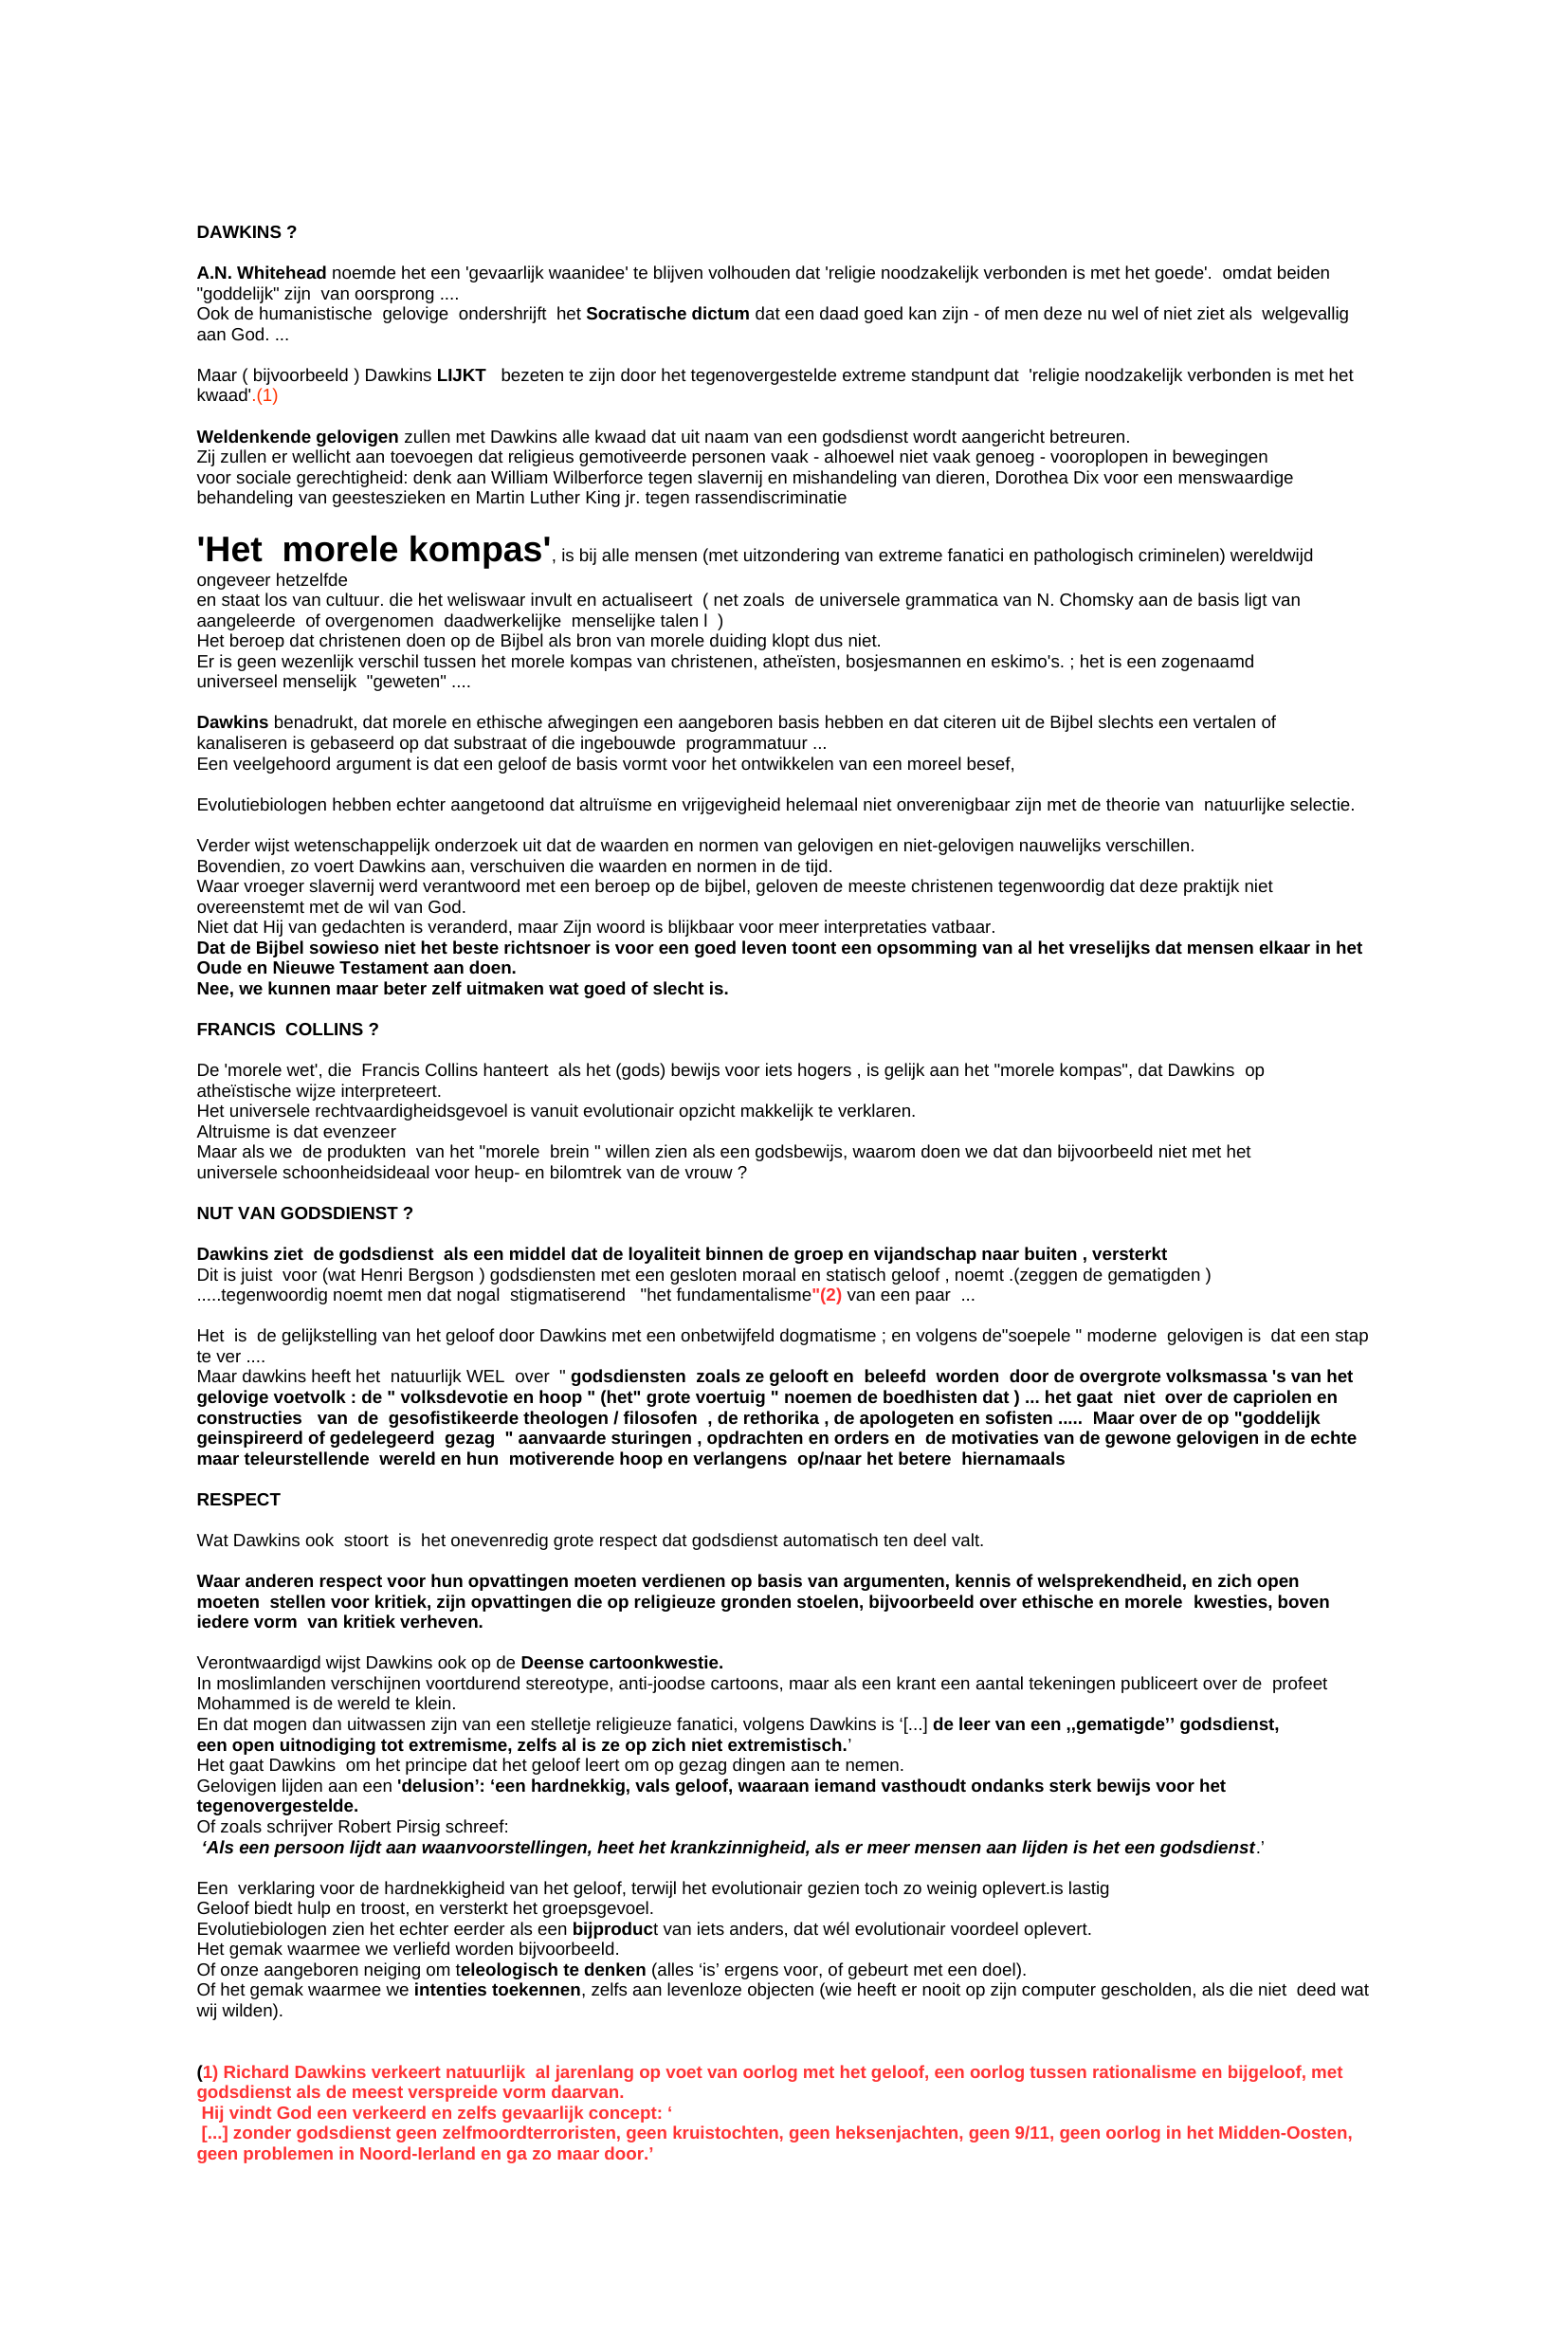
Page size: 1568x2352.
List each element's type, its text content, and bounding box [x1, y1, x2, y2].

text (1) Richard Dawkins verkeert natuurlijk al jarenlang op voet van oorlog met het geloof, een oorlog tussen rationalisme en bijgeloof, met godsdienst als de meest verspreide vorm daarvan. Hij vindt God een verkeerd en zelfs gevaarlijk concept: ‘ [...] zonder godsdienst geen zelfmoordterroristen, geen kruistochten, geen heksenjachten, geen 9/11, geen oorlog in het Midden-Oosten, geen problemen in Noord-Ierland en ga zo maar door.’ [196, 2041, 1372, 2163]
text Een veelgehoord argument is dat een geloof de basis vormt voor het ontwikkelen van een moreel besef, [196, 753, 1372, 774]
text Weldenkende gelovigen zullen met Dawkins alle kwaad dat uit naam van een godsdienst wordt aangericht betreuren. Zij zullen er wellicht aan toevoegen dat religieus gemotiveerde personen vaak - alhoewel niet vaak genoeg - vooroplopen in bewegingen voor sociale gerechtigheid: denk aan William Wilberforce tegen slavernij en mishandeling van dieren, Dorothea Dix voor een menswaardige behandeling van geesteszieken en Martin Luther King jr. tegen rassendiscriminatie [196, 426, 1372, 508]
text Verontwaardigd wijst Dawkins ook op de Deense cartoonkwestie. In moslimlanden verschijnen voortdurend stereotype, anti-joodse cartoons, maar als een krant een aantal tekeningen publiceert over de profeet Mohammed is de wereld te klein. En dat mogen dan uitwassen zijn van een stelletje religieuze fanatici, volgens Dawkins is ‘[...] de leer van een ,,gematigde’’ godsdienst, een open uitnodiging tot extremisme, zelfs al is ze op zich niet extremistisch.’ Het gaat Dawkins om het principe dat het geloof leert om op gezag dingen aan te nemen. Gelovigen lijden aan een 'delusion’: ‘een hardnekkig, vals geloof, waaraan iemand vasthoudt ondanks sterk bewijs voor het tegenovergestelde. Of zoals schrijver Robert Pirsig schreef: ‘Als een persoon lijdt aan waanvoorstellingen, heet het krankzinnigheid, als er meer mensen aan lijden is het een godsdienst.’ [196, 1632, 1372, 1857]
text A.N. Whitehead noemde het een 'gevaarlijk waanidee' te blijven volhouden dat 'religie noodzakelijk verbonden is met het goede'. omdat beiden "goddelijk" zijn van oorsprong .... Ook de humanistische gelovige ondershrijft het Socratische dictum dat een daad goed kan zijn - of men deze nu wel of niet ziet als welgevallig aan God. ... [196, 263, 1372, 344]
text FRANCIS COLLINS ? [196, 998, 1372, 1039]
text Waar anderen respect voor hun opvattingen moeten verdienen op basis van argumenten, kennis of welsprekendheid, en zich open moeten stellen voor kritiek, zijn opvattingen die op religieuze gronden stoelen, bijvoorbeeld over ethische en morele kwesties, boven iedere vorm van kritiek verheven. [196, 1550, 1372, 1632]
text Bovendien, zo voert Dawkins aan, verschuiven die waarden en normen in de tijd. Waar vroeger slavernij werd verantwoord met een beroep op de bijbel, geloven de meeste christenen tegenwoordig dat deze praktijk niet overeenstemt met de wil van God. Niet dat Hij van gedachten is veranderd, maar Zijn woord is blijkbaar voor meer interpretaties vatbaar. Dat de Bijbel sowieso niet het beste richtsnoer is voor een goed leven toont een opsomming van al het vreselijks dat mensen elkaar in het Oude en Nieuwe Testament aan doen. Nee, we kunnen maar beter zelf uitmaken wat goed of slecht is. [196, 855, 1372, 998]
text RESPECT [196, 1468, 1372, 1509]
text Evolutiebiologen hebben echter aangetoond dat altruïsme en vrijgevigheid helemaal niet onverenigbaar zijn met de theorie van natuurlijke selectie. [196, 774, 1372, 814]
text Maar ( bijvoorbeeld ) Dawkins LIJKT bezeten te zijn door het tegenovergestelde extreme standpunt dat 'religie noodzakelijk verbonden is met het kwaad'.(1) [196, 365, 1372, 406]
text Verder wijst wetenschappelijk onderzoek uit dat de waarden en normen van gelovigen en niet-gelovigen nauwelijks verschillen. [196, 814, 1372, 855]
text 'Het morele kompas', is bij alle mensen (met uitzondering van extreme fanatici en pathologisch criminelen) wereldwijd ongeveer hetzelfde en staat los van cultuur. die het weliswaar invult en actualiseert ( net zoals de universele grammatica van N. Chomsky aan de basis ligt van aangeleerde of overgenomen daadwerkelijke menselijke talen l ) [196, 528, 1372, 630]
text Het beroep dat christenen doen op de Bijbel als bron van morele duiding klopt dus niet. Er is geen wezenlijk verschil tussen het morele kompas van christenen, atheïsten, bosjesmannen en eskimo's. ; het is een zogenaamd universeel menselijk "geweten" .... [196, 630, 1372, 692]
text Het is de gelijkstelling van het geloof door Dawkins met een onbetwijfeld dogmatisme ; en volgens de"soepele " moderne gelovigen is dat een stap te ver .... Maar dawkins heeft het natuurlijk WEL over " godsdiensten zoals ze gelooft en beleefd worden door de overgrote volksmassa 's van het gelovige voetvolk : de " volksdevotie en hoop " (het" grote voertuig " noemen de boedhisten dat ) ... het gaat niet over de capriolen en constructies van de gesofistikeerde theologen / filosofen , de rethorika , de apologeten en sofisten ..... Maar over de op "goddelijk geinspireerd of gedelegeerd gezag " aanvaarde sturingen , opdrachten en orders en de motivaties van de gewone gelovigen in de echte maar teleurstellende wereld en hun motiverende hoop en verlangens op/naar het betere hiernamaals [196, 1305, 1372, 1468]
text Een verklaring voor de hardnekkigheid van het geloof, terwijl het evolutionair gezien toch zo weinig oplevert.is lastig Geloof biedt hulp en troost, en versterkt het groepsgevoel. Evolutiebiologen zien het echter eerder als een bijproduct van iets anders, dat wél evolutionair voordeel oplevert. Het gemak waarmee we verliefd worden bijvoorbeeld. Of onze aangeboren neiging om teleologisch te denken (alles ‘is’ ergens voor, of gebeurt met een doel). Of het gemak waarmee we intenties toekennen, zelfs aan levenloze objecten (wie heeft er nooit op zijn computer gescholden, als die niet deed wat wij wilden). [196, 1877, 1372, 2020]
text DAWKINS ? [196, 222, 1372, 242]
text De 'morele wet', die Francis Collins hanteert als het (gods) bewijs voor iets hogers , is gelijk aan het "morele kompas", dat Dawkins op atheïstische wijze interpreteert. Het universele rechtvaardigheidsgevoel is vanuit evolutionair opzicht makkelijk te verklaren. Altruisme is dat evenzeer Maar als we de produkten van het "morele brein " willen zien als een godsbewijs, waarom doen we dat dan bijvoorbeeld niet met het universele schoonheidsideaal voor heup- en bilomtrek van de vrouw ? [196, 1060, 1372, 1182]
text Wat Dawkins ook stoort is het onevenredig grote respect dat godsdienst automatisch ten deel valt. [196, 1530, 1372, 1550]
text Dawkins ziet de godsdienst als een middel dat de loyaliteit binnen de groep en vijandschap naar buiten , versterkt Dit is juist voor (wat Henri Bergson ) godsdiensten met een gesloten moraal en statisch geloof , noemt .(zeggen de gematigden ) .....tegenwoordig noemt men dat nogal stigmatiserend "het fundamentalisme"(2) van een paar ... [196, 1244, 1372, 1305]
text NUT VAN GODSDIENST ? [196, 1182, 1372, 1223]
text Dawkins benadrukt, dat morele en ethische afwegingen een aangeboren basis hebben en dat citeren uit de Bijbel slechts een vertalen of kanaliseren is gebaseerd op dat substraat of die ingebouwde programmatuur ... [196, 692, 1372, 753]
